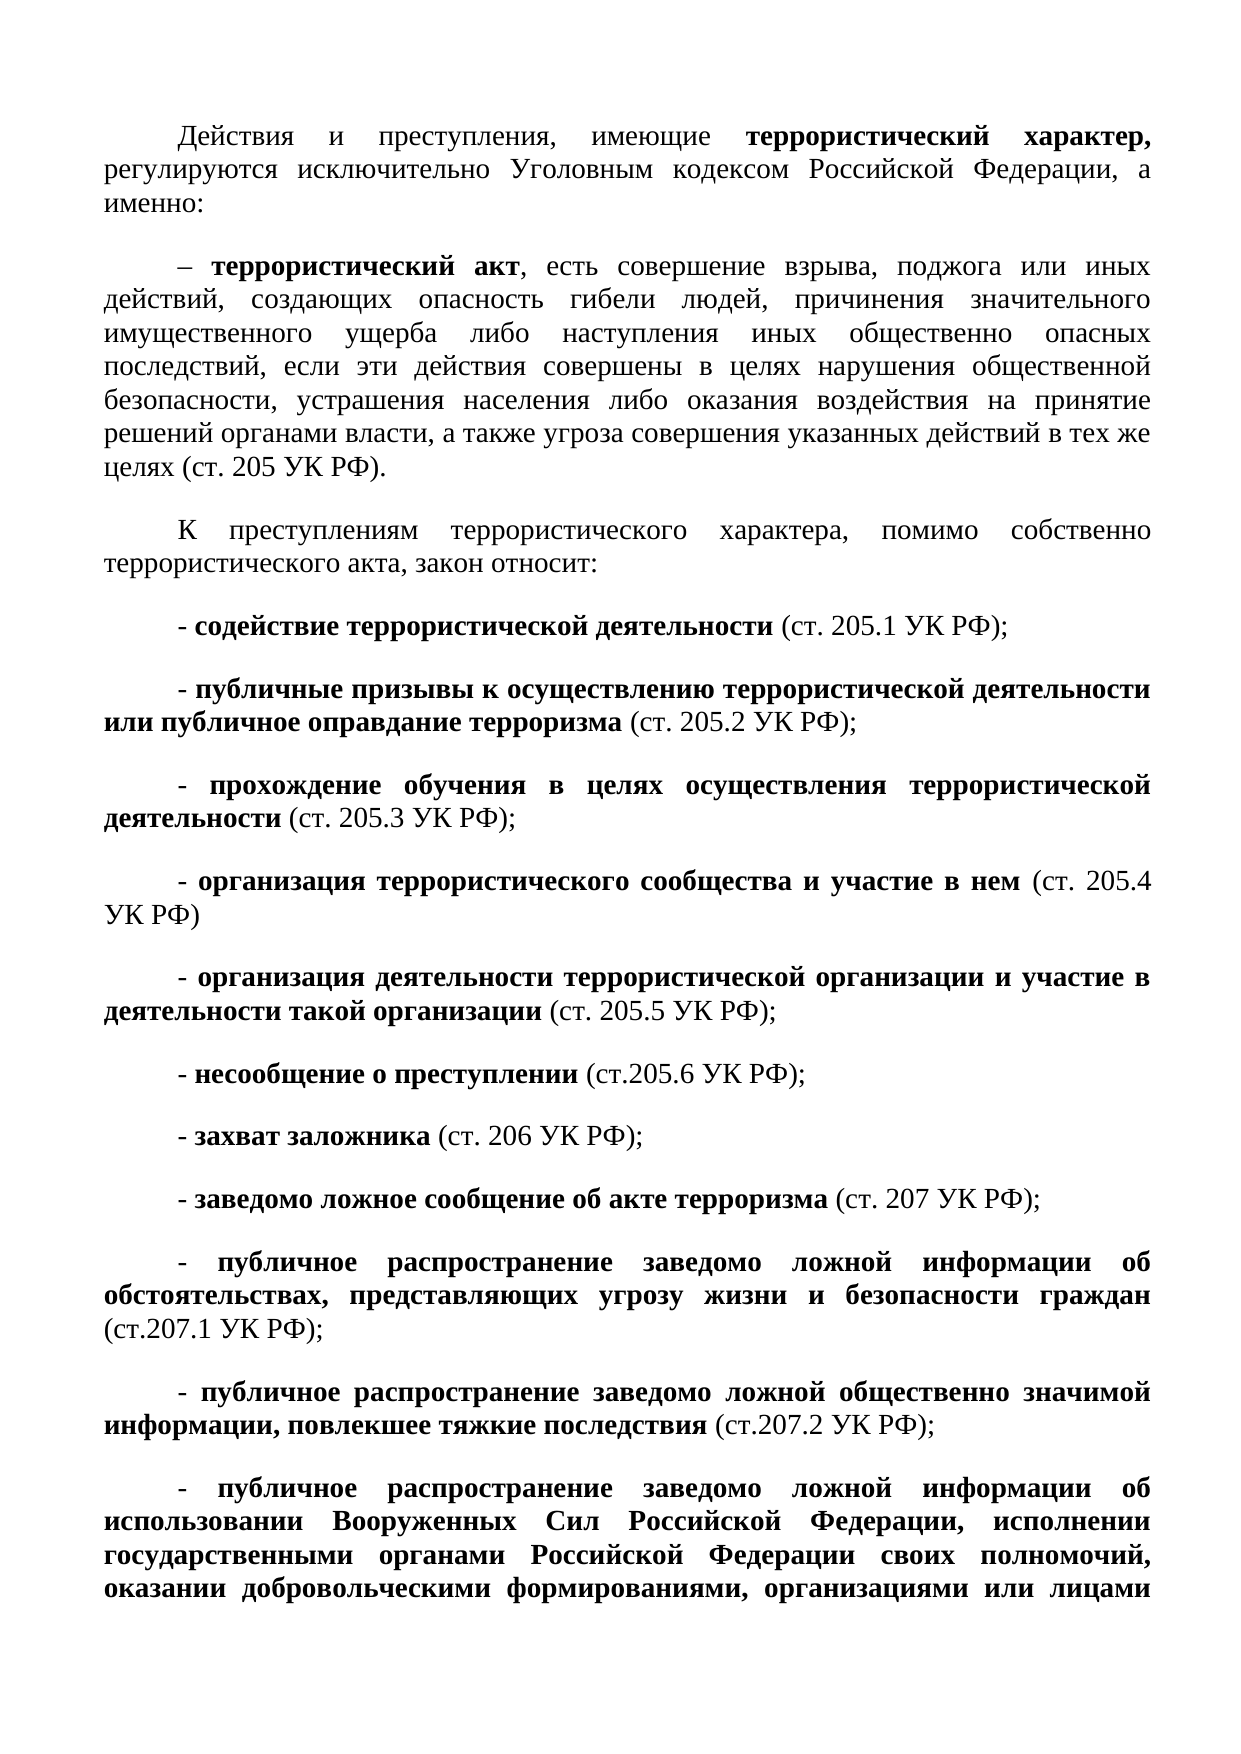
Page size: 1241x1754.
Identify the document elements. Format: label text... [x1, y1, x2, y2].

text - публичные призывы к осуществлению террористической деятельности или публичное оправдание терроризма (ст. 205.2 УК РФ); [103, 671, 1152, 738]
text – террористический акт, есть совершение взрыва, поджога или иных действий, создающих опасность гибели людей, причинения значительного имущественного ущерба либо наступления иных общественно опасных последствий, если эти действия совершены в целях нарушения общественной безопасности, устрашения населения либо оказания воздействия на принятие решений органами власти, а также угроза совершения указанных действий в тех же целях (ст. 205 УК РФ). [103, 248, 1152, 483]
text Действия и преступления, имеющие террористический характер, регулируются исключительно Уголовным кодексом Российской Федерации, а именно: [103, 118, 1152, 219]
text - заведомо ложное сообщение об акте терроризма (ст. 207 УК РФ); [103, 1181, 1152, 1215]
text - организация деятельности террористической организации и участие в деятельности такой организации (ст. 205.5 УК РФ); [103, 959, 1152, 1027]
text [103, 1470, 1152, 1604]
text - содействие террористической деятельности (ст. 205.1 УК РФ); [103, 608, 1152, 642]
text - публичное распространение заведомо ложной информации об обстоятельствах, представляющих угрозу жизни и безопасности граждан (ст.207.1 УК РФ); [103, 1244, 1152, 1344]
text - несообщение о преступлении (ст.205.6 УК РФ); [103, 1056, 1152, 1089]
text - публичное распространение заведомо ложной общественно значимой информации, повлекшее тяжкие последствия (ст.207.2 УК РФ); [103, 1374, 1152, 1441]
text - прохождение обучения в целях осуществления террористической деятельности (ст. 205.3 УК РФ); [103, 767, 1152, 834]
text - захват заложника (ст. 206 УК РФ); [103, 1118, 1152, 1152]
text - организация террористического сообщества и участие в нем (ст. 205.4 УК РФ) [103, 863, 1152, 930]
text К преступлениям террористического характера, помимо собственно террористического акта, закон относит: [103, 512, 1152, 579]
